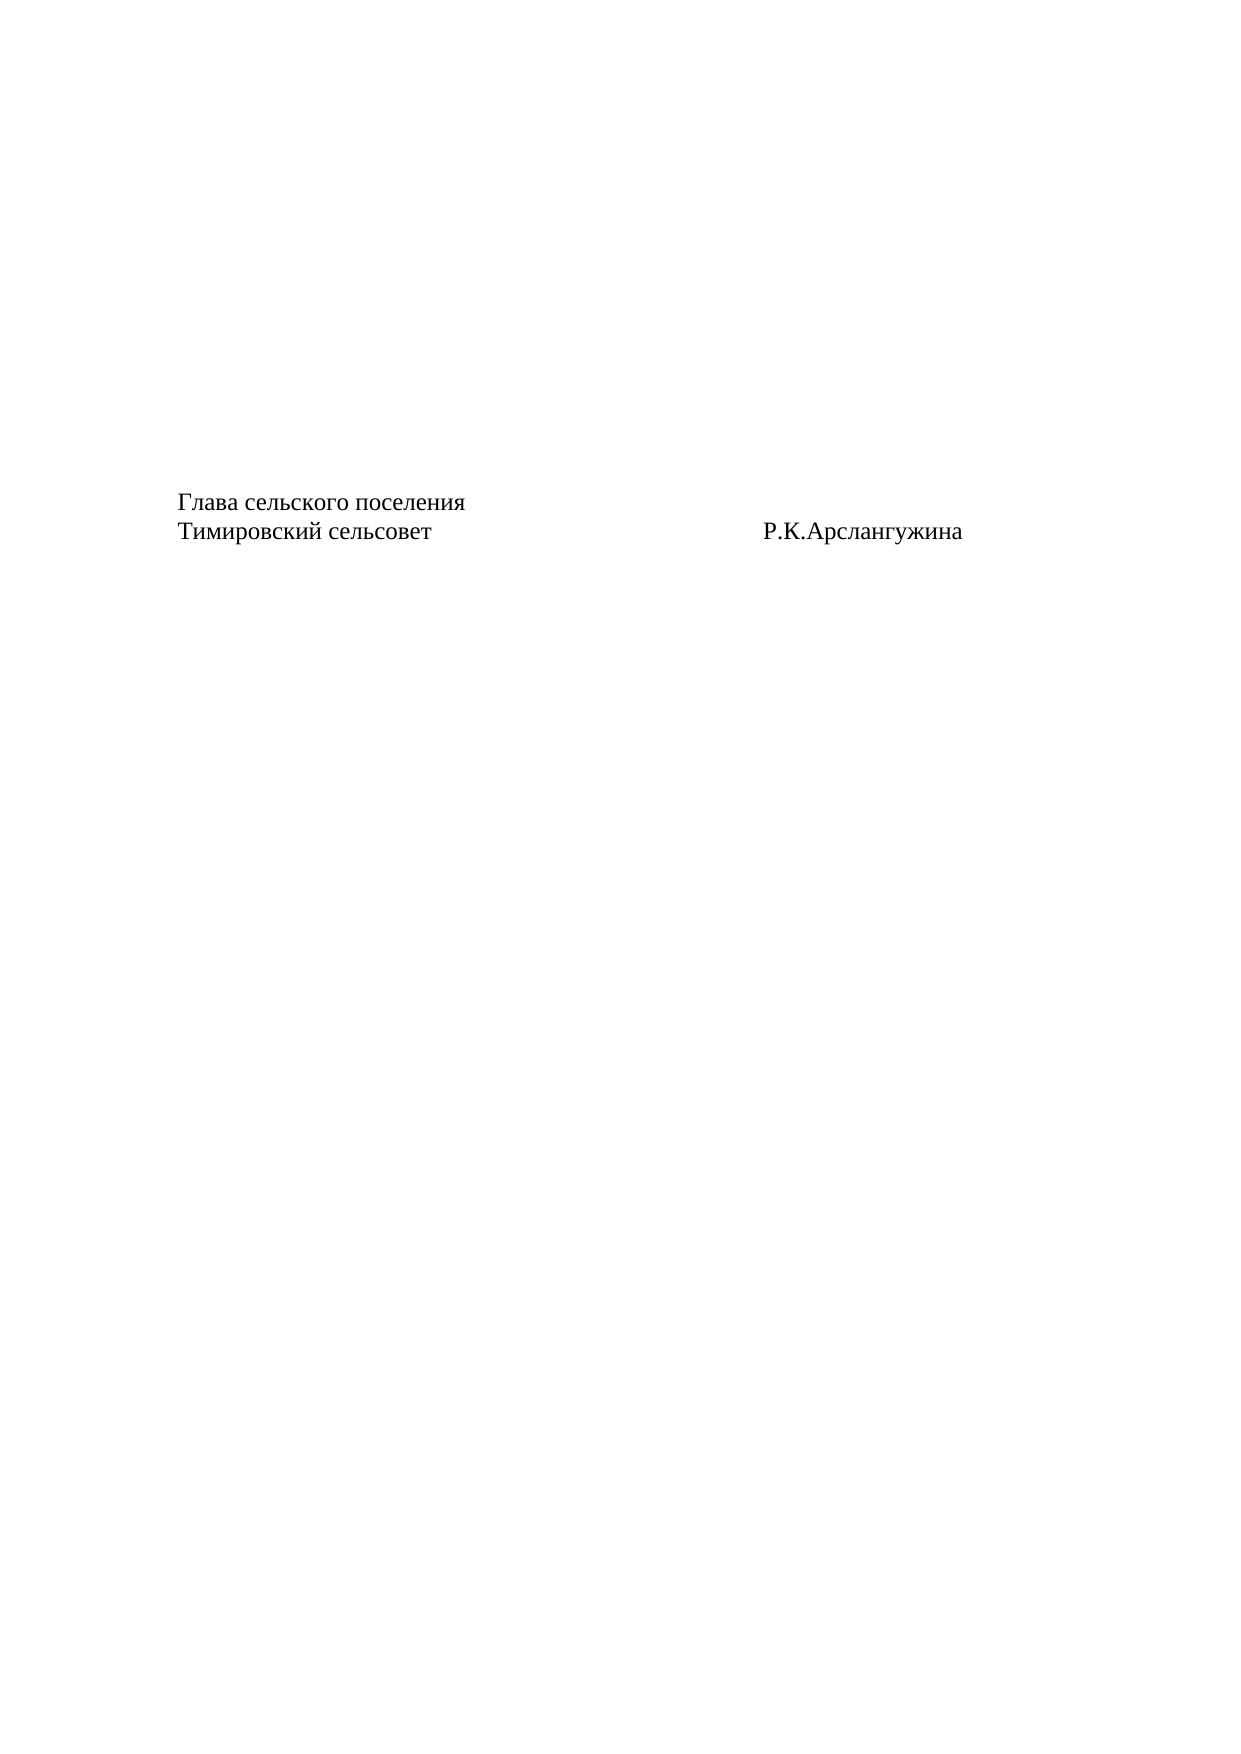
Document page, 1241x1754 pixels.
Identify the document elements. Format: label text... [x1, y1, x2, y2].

text Тимировский сельсовет Р.К.Арслангужина [177, 516, 1240, 544]
text Глава сельского поселения [177, 487, 1240, 516]
